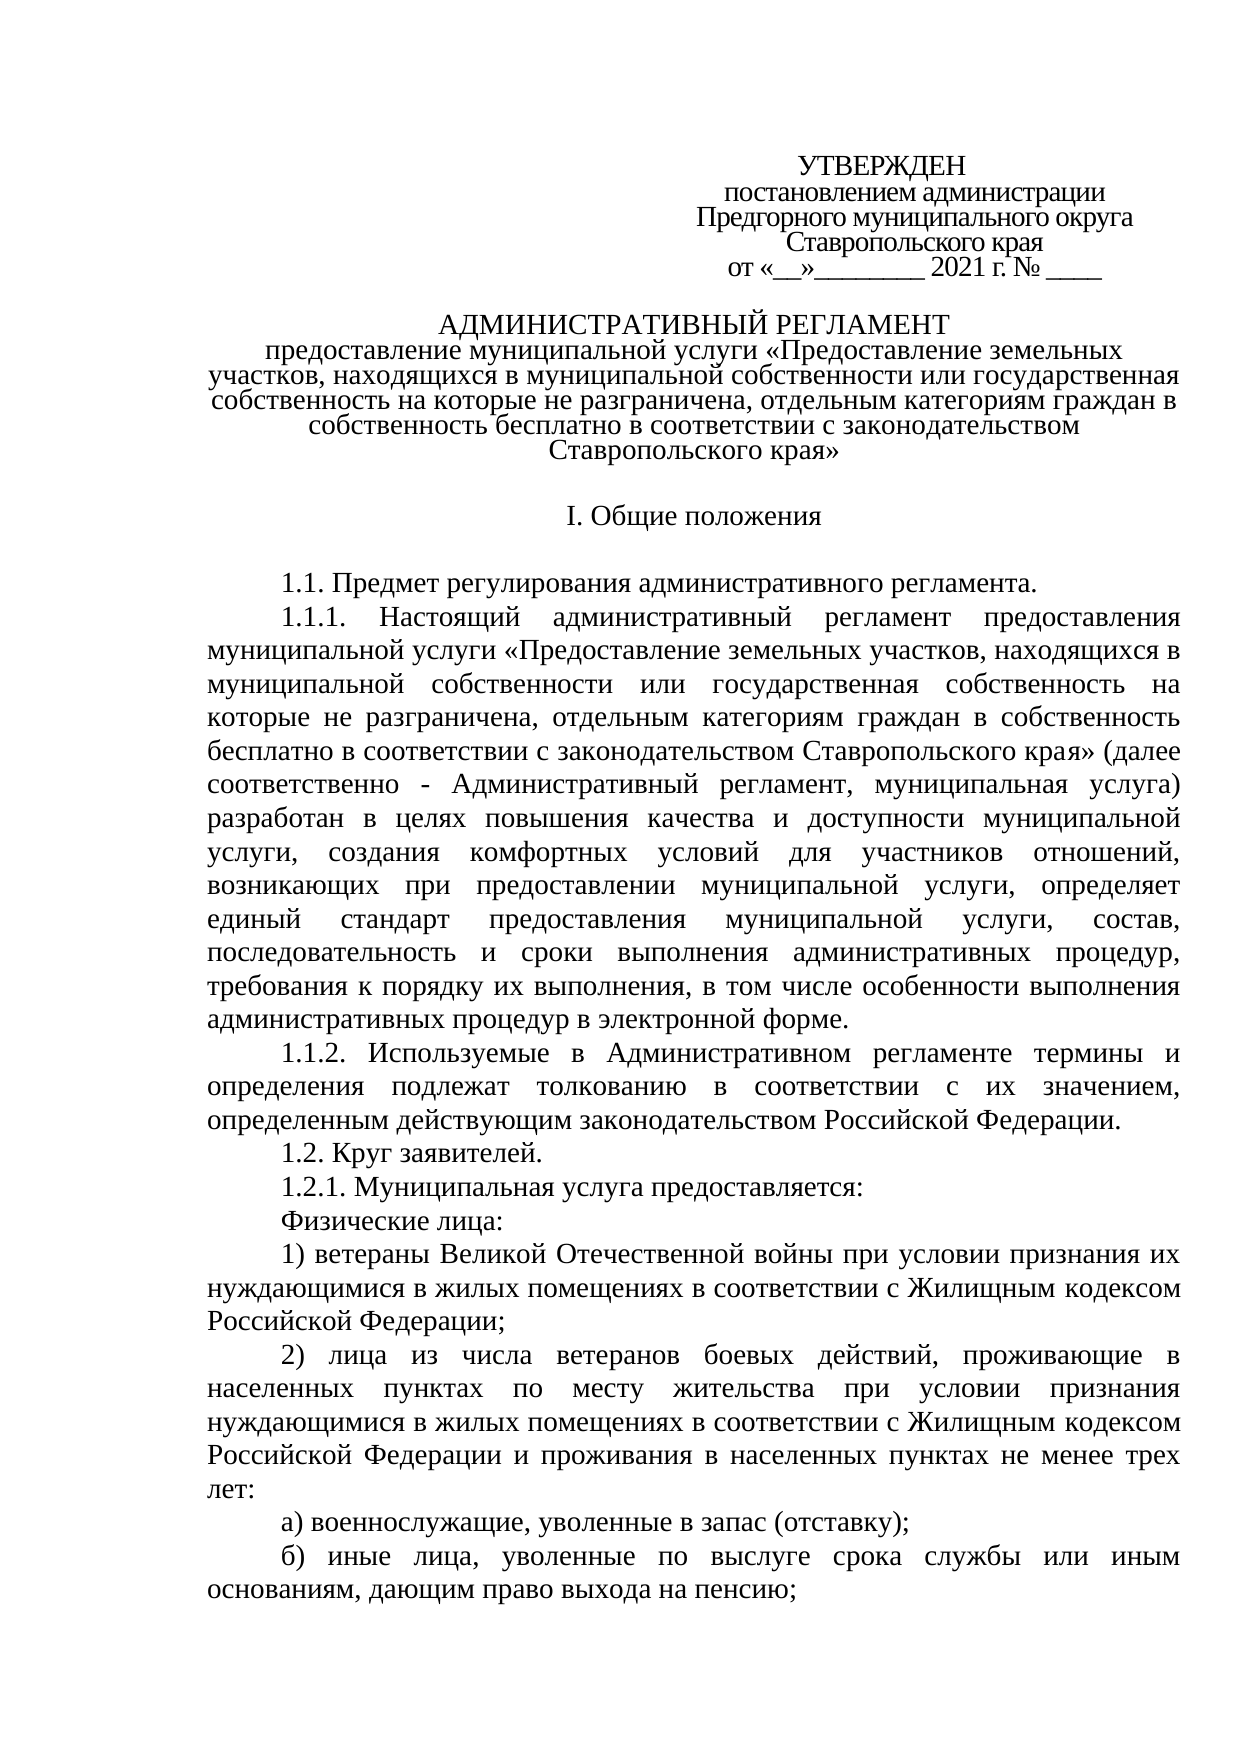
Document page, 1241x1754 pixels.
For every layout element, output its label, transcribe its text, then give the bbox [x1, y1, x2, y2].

text 1.1. Предмет регулирования административного регламента. [207, 565, 1181, 599]
text 2) лица из числа ветеранов боевых действий, проживающие в населенных пунктах по месту жительства при условии признания нуждающимися в жилых помещениях в соответствии с Жилищным кодексом Российской Федерации и проживания в населенных пунктах не менее трех лет: [207, 1337, 1181, 1504]
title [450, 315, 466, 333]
text от «__»________ 2021 г. № ____ [649, 256, 1181, 281]
text постановлением администрации [649, 181, 1181, 206]
text а) военнослужащие, уволенные в запас (отставку); [207, 1504, 1181, 1538]
text Физические лица: [207, 1203, 1181, 1236]
text УТВЕРЖДЕН [797, 148, 1181, 181]
text 1.1.2. Используемые в Административном регламенте термины и определения подлежат толкованию в соответствии с их значением, определенным действующим законодательством Российской Федерации. [207, 1035, 1181, 1136]
text 1.1.1. Настоящий административный регламент предоставления муниципальной услуги «Предоставление земельных участков, находящихся в муниципальной собственности или государственная собственность на которые не разграничена, отдельным категориям граждан в собственность бесплатно в соответствии с законодательством Ставропольского края» (далее соответственно - Административный регламент, муниципальная услуга) разработан в целях повышения качества и доступности муниципальной услуги, создания комфортных условий для участников отношений, возникающих при предоставлении муниципальной услуги, определяет единый стандарт предоставления муниципальной услуги, состав, последовательность и сроки выполнения административных процедур, требования к порядку их выполнения, в том числе особенности выполнения административных процедур в электронной форме. [207, 599, 1181, 1035]
text I. Общие положения [207, 498, 1181, 532]
title предоставление муниципальной услуги «Предоставление земельных участков, находящихся в муниципальной собственности или государственная собственность на которые не разграничена, отдельным категориям граждан в собственность бесплатно в соответствии с законодательством Ставропольского края» [207, 340, 1181, 465]
text б) иные лица, уволенные по выслуге срока службы или иным основаниям, дающим право выхода на пенсию; [207, 1538, 1181, 1605]
title АДМИНИСТРАТИВНЫЙ РЕГЛАМЕНТ [476, 315, 1181, 340]
text Ставропольского края [649, 231, 1181, 256]
text 1.2. Круг заявителей. [207, 1136, 1181, 1169]
text Предгорного муниципального округа [649, 206, 1181, 231]
text 1) ветераны Великой Отечественной войны при условии признания их нуждающимися в жилых помещениях в соответствии с Жилищным кодексом Российской Федерации; [207, 1236, 1181, 1337]
title АДМИНИСТРАТИВНЫЙ РЕГЛАМЕНТ [207, 315, 459, 340]
text 1.2.1. Муниципальная услуга предоставляется: [207, 1169, 1181, 1203]
